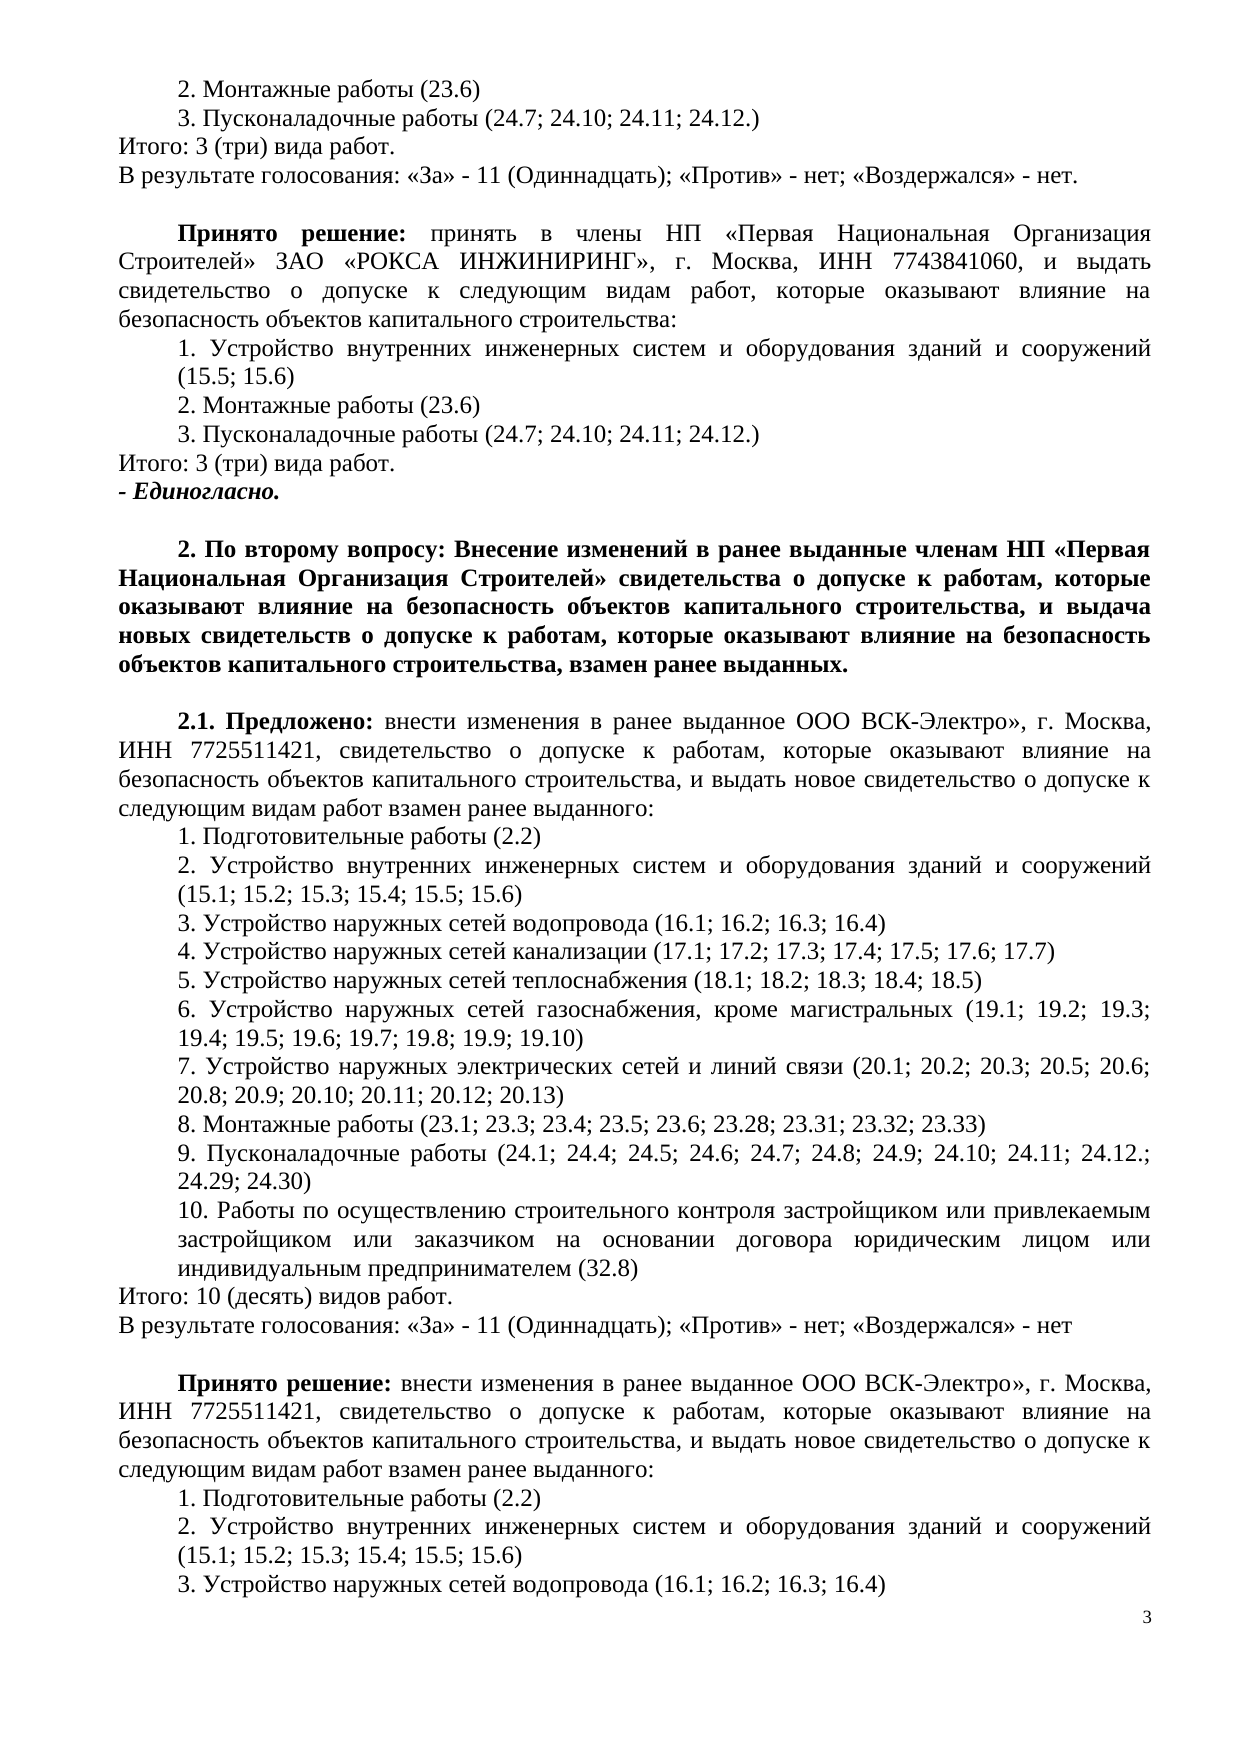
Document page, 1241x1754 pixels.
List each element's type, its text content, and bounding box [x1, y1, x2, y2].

text 3. Устройство наружных сетей водопровода (16.1; 16.2; 16.3; 16.4) [177, 908, 1152, 936]
text Принято решение: внести изменения в ранее выданное ООО ВСК-Электро», г. Москва, ИНН 7725511421, свидетельство о допуске к работам, которые оказывают влияние на безопасность объектов капитального строительства, и выдать новое свидетельство о допуске к следующим видам работ взамен ранее выданного: [118, 1368, 1152, 1483]
text 8. Монтажные работы (23.1; 23.3; 23.4; 23.5; 23.6; 23.28; 23.31; 23.32; 23.33) [177, 1109, 1152, 1138]
text 2.1. Предложено: внести изменения в ранее выданное ООО ВСК-Электро», г. Москва, ИНН 7725511421, свидетельство о допуске к работам, которые оказывают влияние на безопасность объектов капитального строительства, и выдать новое свидетельство о допуске к следующим видам работ взамен ранее выданного: [118, 706, 1152, 821]
text Итого: 3 (три) вида работ. [118, 131, 1152, 160]
text Принято решение: принять в члены НП «Первая Национальная Организация Строителей» ЗАО «РОКСА ИНЖИНИРИНГ», г. Москва, ИНН 7743841060, и выдать свидетельство о допуске к следующим видам работ, которые оказывают влияние на безопасность объектов капитального строительства: [118, 218, 1152, 333]
text 2. По второму вопросу: Внесение изменений в ранее выданные членам НП «Первая Национальная Организация Строителей» свидетельства о допуске к работам, которые оказывают влияние на безопасность объектов капитального строительства, и выдача новых свидетельств о допуске к работам, которые оказывают влияние на безопасность объектов капитального строительства, взамен ранее выданных. [118, 534, 1152, 678]
text 5. Устройство наружных сетей теплоснабжения (18.1; 18.2; 18.3; 18.4; 18.5) [177, 965, 1152, 994]
text - Единогласно. [118, 476, 1152, 505]
text 2. Устройство внутренних инженерных систем и оборудования зданий и сооружений (15.1; 15.2; 15.3; 15.4; 15.5; 15.6) [177, 1511, 1152, 1569]
text 7. Устройство наружных электрических сетей и линий связи (20.1; 20.2; 20.3; 20.5; 20.6; 20.8; 20.9; 20.10; 20.11; 20.12; 20.13) [177, 1051, 1152, 1109]
text 3. Пусконаладочные работы (24.7; 24.10; 24.11; 24.12.) [177, 103, 1152, 131]
list В результате голосования: «За» - 11 (Одиннадцать); «Против» - нет; «Воздержался» - нет [118, 1310, 1152, 1339]
text 3. Устройство наружных сетей водопровода (16.1; 16.2; 16.3; 16.4) [177, 1569, 1152, 1598]
text 9. Пусконаладочные работы (24.1; 24.4; 24.5; 24.6; 24.7; 24.8; 24.9; 24.10; 24.11; 24.12.; 24.29; 24.30) [177, 1138, 1152, 1195]
text Итого: 3 (три) вида работ. [118, 448, 1152, 476]
text 2. Устройство внутренних инженерных систем и оборудования зданий и сооружений (15.1; 15.2; 15.3; 15.4; 15.5; 15.6) [177, 850, 1152, 908]
text 1. Подготовительные работы (2.2) [177, 1483, 1152, 1511]
text Итого: 10 (десять) видов работ. [118, 1281, 1152, 1310]
text 1. Устройство внутренних инженерных систем и оборудования зданий и сооружений (15.5; 15.6) [177, 333, 1152, 390]
text 3. Пусконаладочные работы (24.7; 24.10; 24.11; 24.12.) [177, 419, 1152, 448]
text 2. Монтажные работы (23.6) [177, 390, 1152, 419]
text 2. Монтажные работы (23.6) [177, 74, 1152, 103]
text 6. Устройство наружных сетей газоснабжения, кроме магистральных (19.1; 19.2; 19.3; 19.4; 19.5; 19.6; 19.7; 19.8; 19.9; 19.10) [177, 994, 1152, 1051]
text 1. Подготовительные работы (2.2) [177, 821, 1152, 850]
list В результате голосования: «За» - 11 (Одиннадцать); «Против» - нет; «Воздержался» - нет. [118, 160, 1152, 189]
text 4. Устройство наружных сетей канализации (17.1; 17.2; 17.3; 17.4; 17.5; 17.6; 17.7) [177, 936, 1152, 965]
